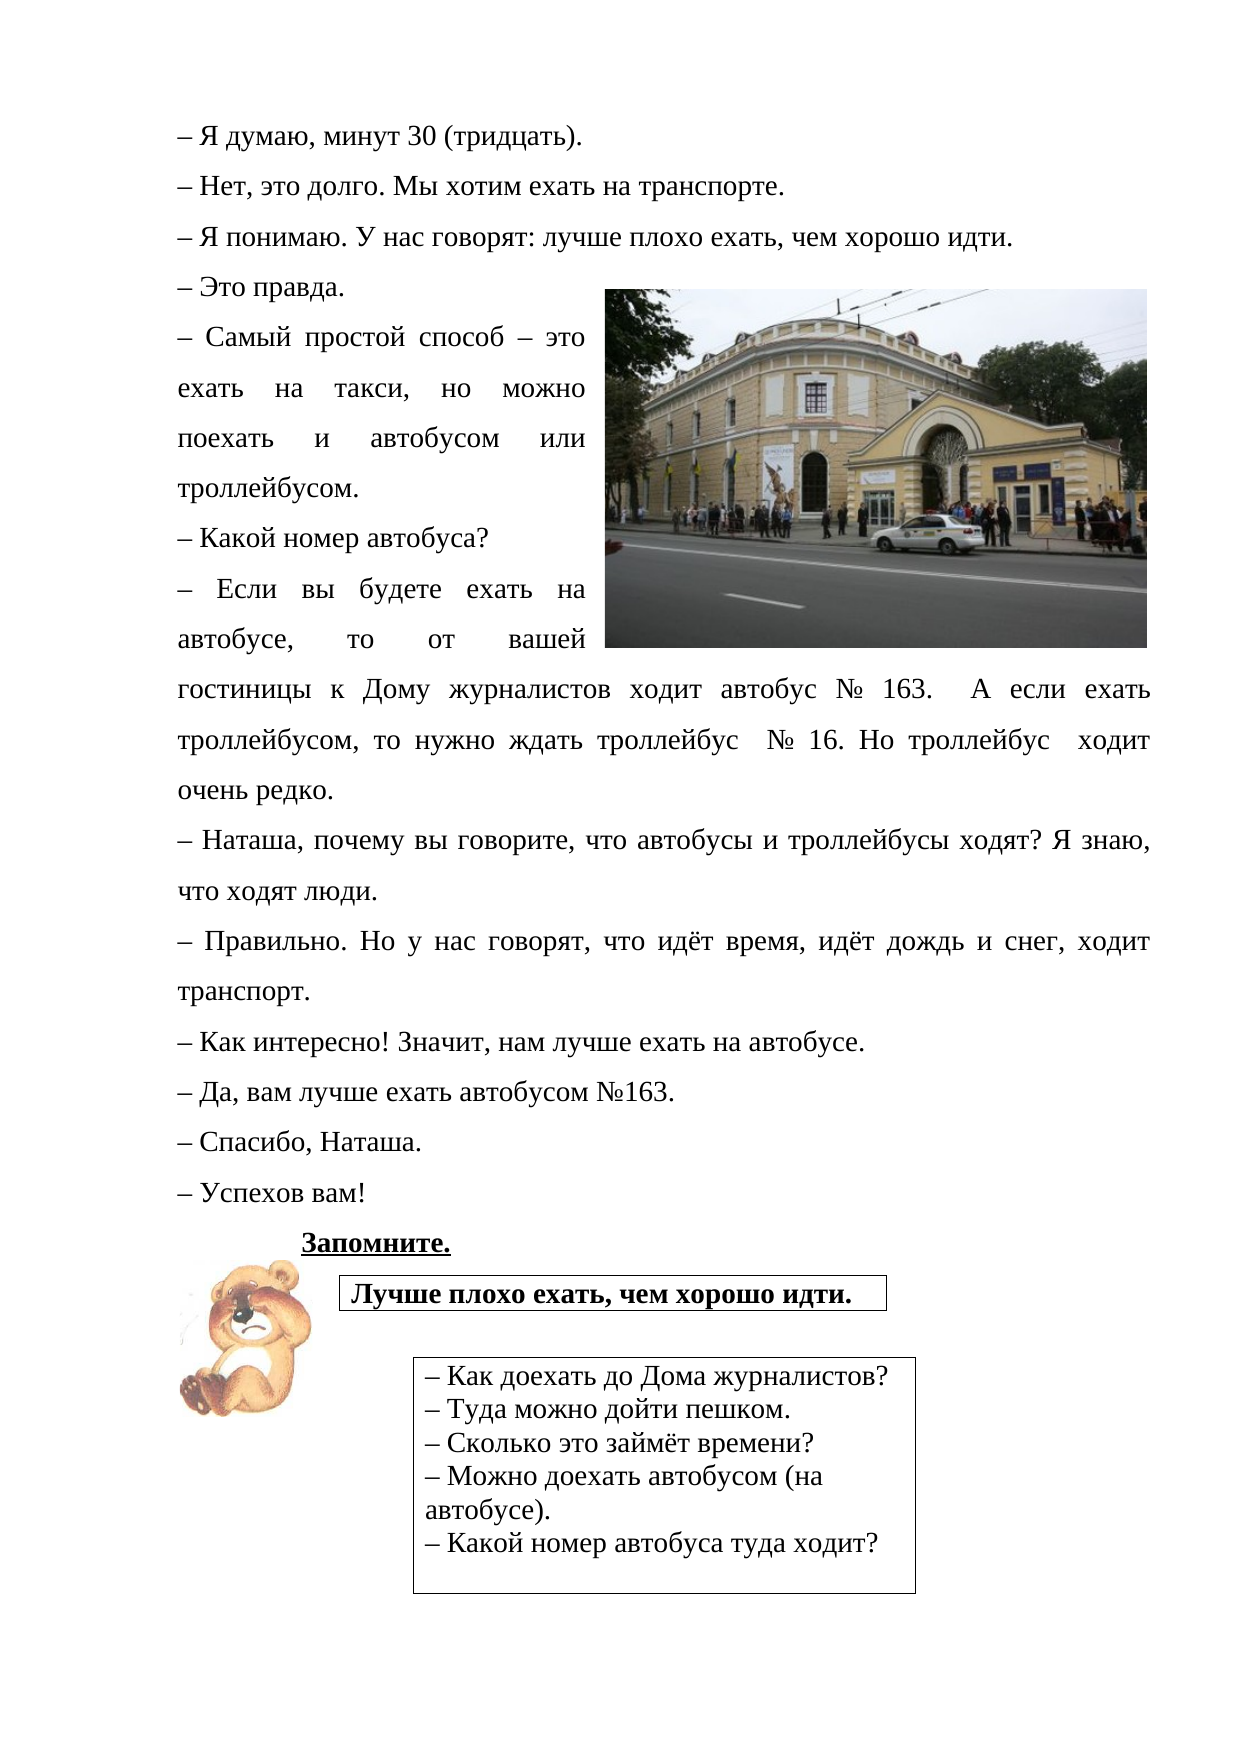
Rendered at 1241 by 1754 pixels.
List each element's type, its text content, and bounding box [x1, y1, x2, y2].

text – Это правда. [177, 269, 1152, 303]
text – Если вы будете ехать на автобусе, то от вашей гостиницы к Дому журналистов ходит автобус № 163. А если ехать троллейбусом, то нужно ждать троллейбус № 16. Но троллейбус ходит очень редко. [177, 571, 1152, 806]
table_header – Как доехать до Дома журналистов? – Туда можно дойти пешком. – Сколько это займёт времени? – Можно доехать автобусом (на автобусе). – Какой номер автобуса туда ходит? [414, 1358, 915, 1593]
text – Я понимаю. У нас говорят: лучше плохо ехать, чем хорошо идти. [177, 219, 1152, 252]
text Запомните. [177, 1225, 1152, 1258]
table_header Лучше плохо ехать, чем хорошо идти. [340, 1276, 886, 1310]
text – Как интересно! Значит, нам лучше ехать на автобусе. [177, 1024, 1152, 1057]
text – Правильно. Но у нас говорят, что идёт время, идёт дождь и снег, ходит транспорт. [177, 923, 1152, 1007]
picture [179, 1260, 313, 1417]
text – Я думаю, минут 30 (тридцать). [177, 118, 1152, 152]
text – Успехов вам! [177, 1175, 1152, 1208]
text – Какой номер автобуса? [177, 521, 604, 554]
picture [604, 289, 1147, 648]
text – Да, вам лучше ехать автобусом №163. [177, 1074, 1152, 1108]
text – Нет, это долго. Мы хотим ехать на транспорте. [177, 168, 1152, 202]
text – Наташа, почему вы говорите, что автобусы и троллейбусы ходят? Я знаю, что ходят люди. [177, 822, 1152, 906]
text – Спасибо, Наташа. [177, 1124, 1152, 1158]
text – Самый простой способ – это ехать на такси, но можно поехать и автобусом или троллейбусом. [177, 319, 604, 504]
